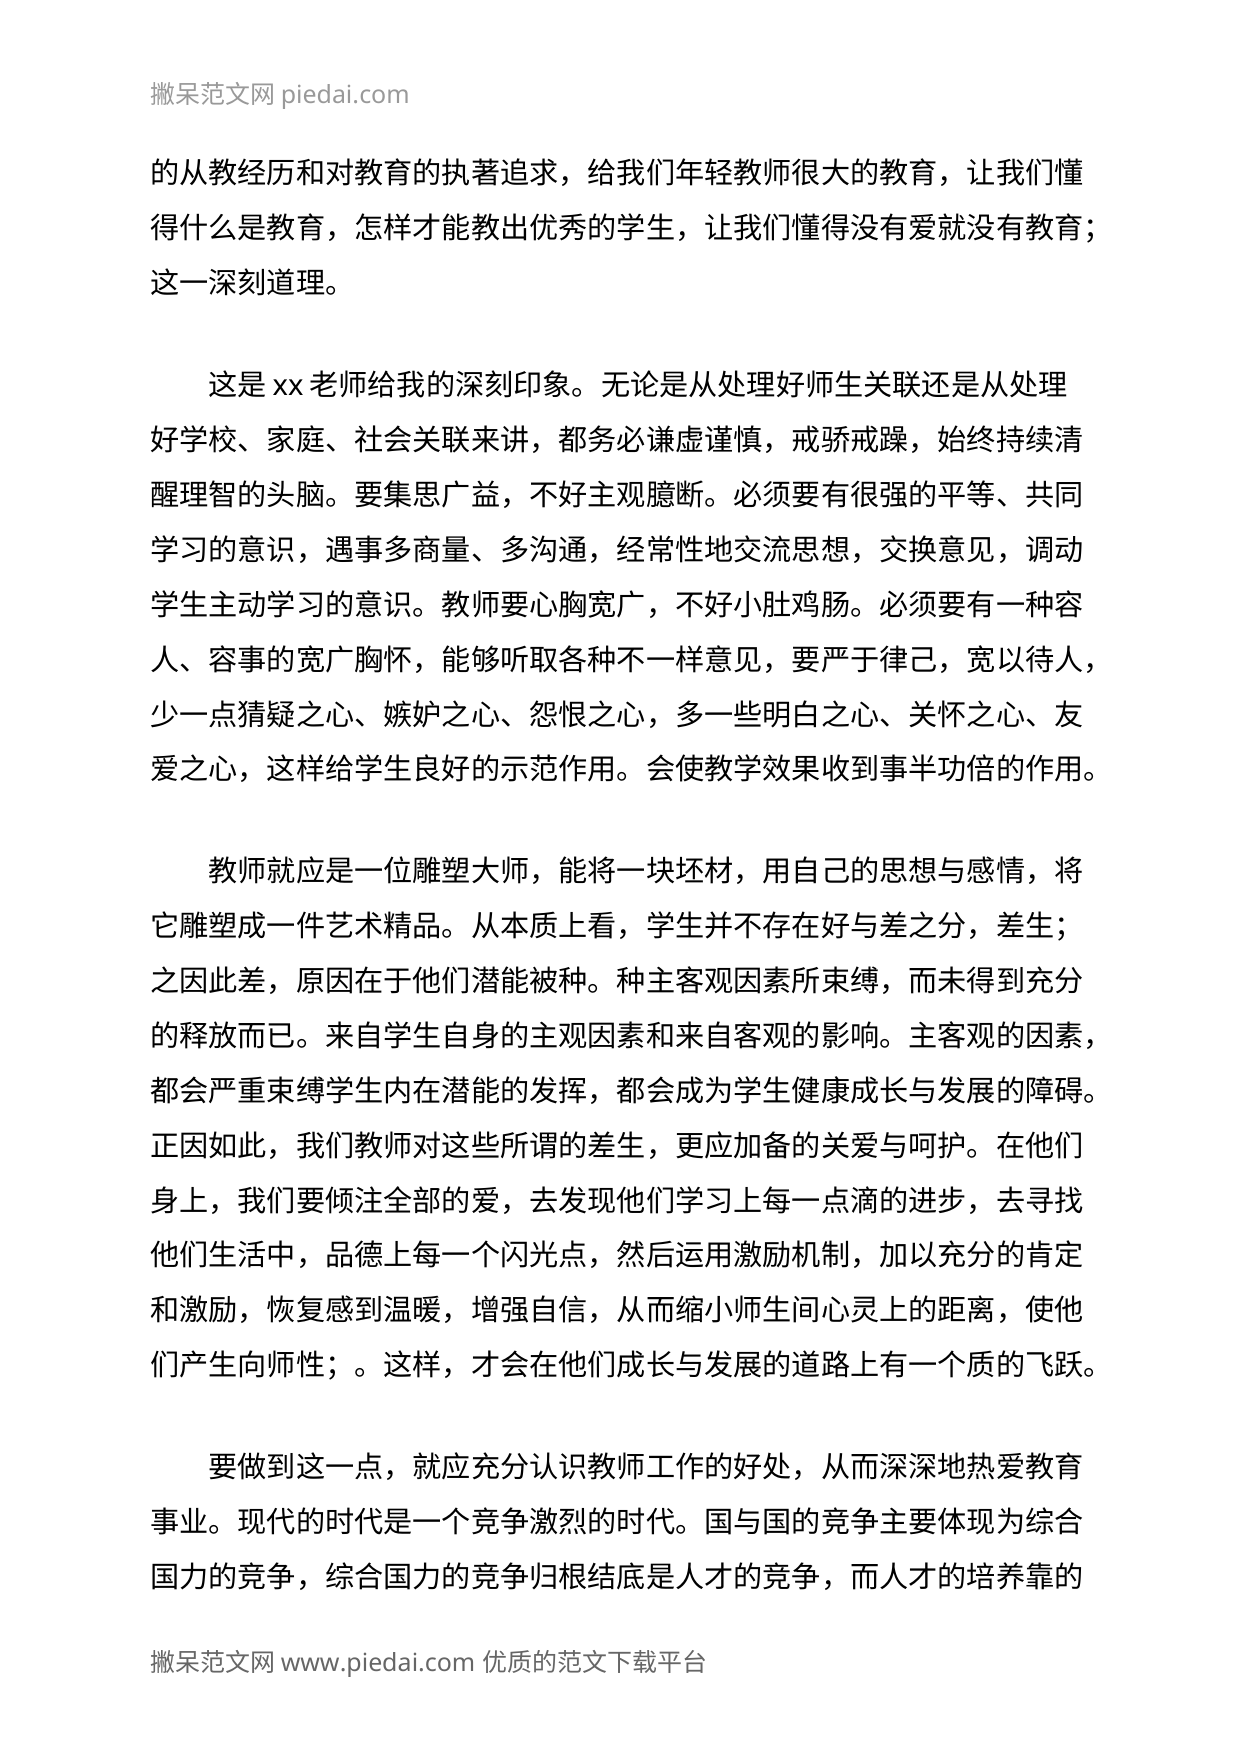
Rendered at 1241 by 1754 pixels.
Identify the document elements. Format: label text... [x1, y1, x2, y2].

text 教师就应是一位雕塑大师，能将一块坯材，用自己的思想与感情，将它雕塑成一件艺术精品。从本质上看，学生并不存在好与差之分，差生；之因此差，原因在于他们潜能被种。种主客观因素所束缚，而未得到充分的释放而已。来自学生自身的主观因素和来自客观的影响。主客观的因素，都会严重束缚学生内在潜能的发挥，都会成为学生健康成长与发展的障碍。正因如此，我们教师对这些所谓的差生，更应加备的关爱与呵护。在他们身上，我们要倾注全部的爱，去发现他们学习上每一点滴的进步，去寻找他们生活中，品德上每一个闪光点，然后运用激励机制，加以充分的肯定和激励，恢复感到温暖，增强自信，从而缩小师生间心灵上的距离，使他们产生向师性；。这样，才会在他们成长与发展的道路上有一个质的飞跃。 [150, 848, 1090, 1384]
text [150, 1443, 1090, 1596]
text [150, 150, 1090, 302]
text 这是xx老师给我的深刻印象。无论是从处理好师生关联还是从处理好学校、家庭、社会关联来讲，都务必谦虚谨慎，戒骄戒躁，始终持续清醒理智的头脑。要集思广益，不好主观臆断。必须要有很强的平等、共同学习的意识，遇事多商量、多沟通，经常性地交流思想，交换意见，调动学生主动学习的意识。教师要心胸宽广，不好小肚鸡肠。必须要有一种容人、容事的宽广胸怀，能够听取各种不一样意见，要严于律己，宽以待人，少一点猜疑之心、嫉妒之心、怨恨之心，多一些明白之心、关怀之心、友爱之心，这样给学生良好的示范作用。会使教学效果收到事半功倍的作用。 [150, 362, 1090, 788]
